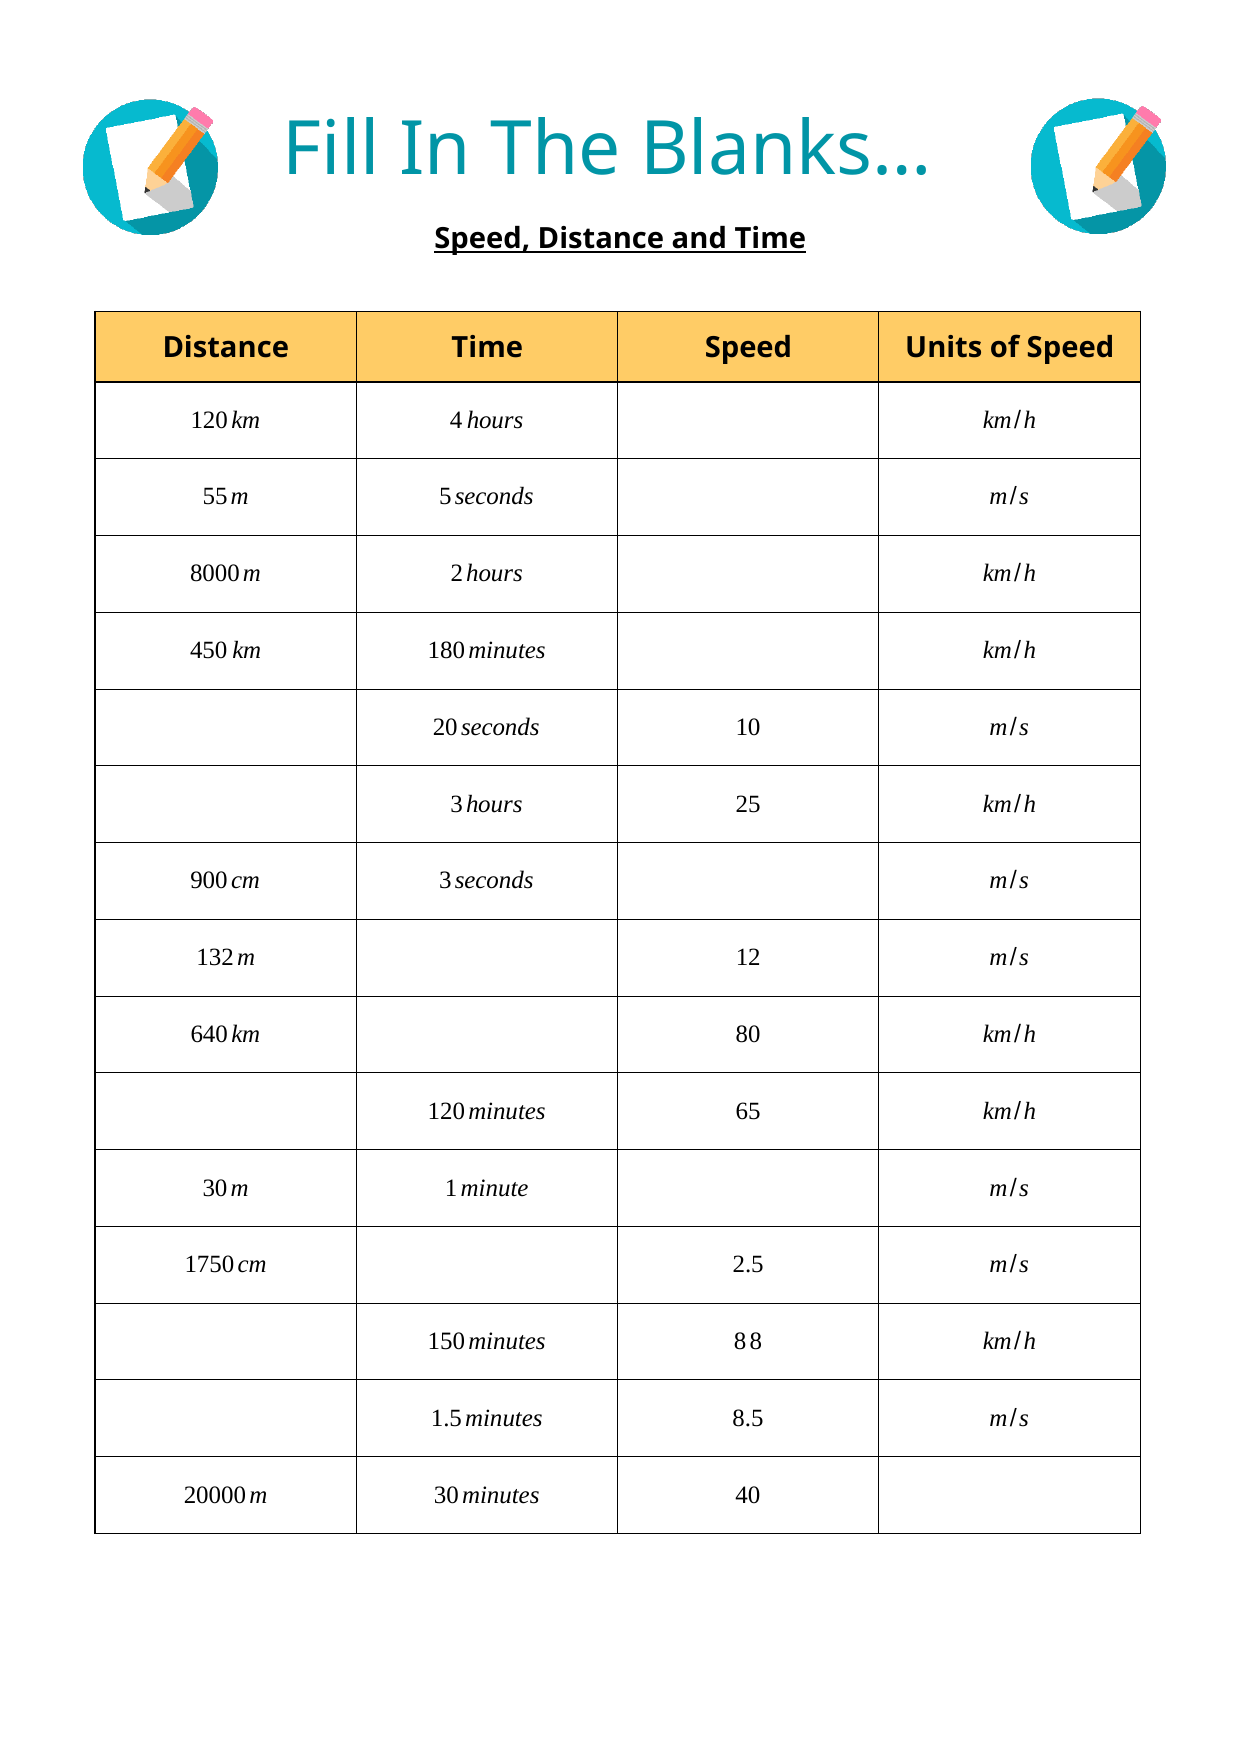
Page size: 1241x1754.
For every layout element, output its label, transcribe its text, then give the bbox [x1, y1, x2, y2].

table_header Time [357, 312, 617, 381]
table_cell [96, 920, 356, 996]
table_cell [879, 766, 1140, 842]
table_cell [879, 459, 1140, 535]
table_cell [879, 1150, 1140, 1226]
table_cell [879, 1227, 1140, 1303]
table_cell [618, 383, 878, 458]
table_cell [96, 459, 356, 535]
table_cell [618, 766, 878, 842]
text Speed, Distance and Time [94, 217, 1146, 257]
table_cell [96, 1457, 356, 1533]
table_cell [357, 766, 617, 842]
table_cell [357, 690, 617, 765]
table_cell [618, 1150, 878, 1226]
table_cell [357, 459, 617, 535]
table_cell [618, 459, 878, 535]
table_cell [96, 613, 356, 688]
table_cell [96, 997, 356, 1072]
table_cell [879, 997, 1140, 1072]
table_cell [357, 1073, 617, 1149]
table_cell [879, 383, 1140, 458]
table_cell [357, 1457, 617, 1533]
table_header Speed [618, 312, 878, 381]
table_cell [357, 843, 617, 919]
table_cell [96, 1380, 356, 1456]
picture [1027, 94, 1170, 237]
table_cell [618, 1304, 878, 1379]
table_cell [96, 1304, 356, 1379]
table_cell [96, 1150, 356, 1226]
table_cell [357, 613, 617, 688]
table_cell [618, 1227, 878, 1303]
table_cell [357, 1227, 617, 1303]
table_cell [879, 1073, 1140, 1149]
table_cell [96, 843, 356, 919]
table_cell [357, 920, 617, 996]
table_cell [879, 1457, 1140, 1533]
table_header Units of Speed [879, 312, 1140, 381]
table_cell [879, 843, 1140, 919]
table_cell [96, 536, 356, 612]
table_cell [618, 536, 878, 612]
text Fill In The Blanks… [94, 94, 1146, 197]
table_cell [96, 1227, 356, 1303]
table_cell [879, 536, 1140, 612]
table_cell [357, 1380, 617, 1456]
table_cell [879, 690, 1140, 765]
table_cell [357, 1150, 617, 1226]
table_cell [618, 843, 878, 919]
table_cell [879, 1304, 1140, 1379]
table_cell [357, 997, 617, 1072]
table_cell [96, 690, 356, 765]
table_cell [618, 920, 878, 996]
table_cell [618, 997, 878, 1072]
table_cell [618, 1073, 878, 1149]
table_cell [879, 920, 1140, 996]
table_cell [618, 690, 878, 765]
table_cell [96, 383, 356, 458]
table_cell [357, 383, 617, 458]
picture [79, 95, 222, 238]
table_cell [879, 613, 1140, 688]
table_cell [96, 766, 356, 842]
table_header Distance [96, 312, 356, 381]
table_cell [357, 1304, 617, 1379]
table_cell [879, 1380, 1140, 1456]
table_cell [618, 613, 878, 688]
table_cell [357, 536, 617, 612]
table_cell [618, 1380, 878, 1456]
table_cell [96, 1073, 356, 1149]
table_cell [618, 1457, 878, 1533]
